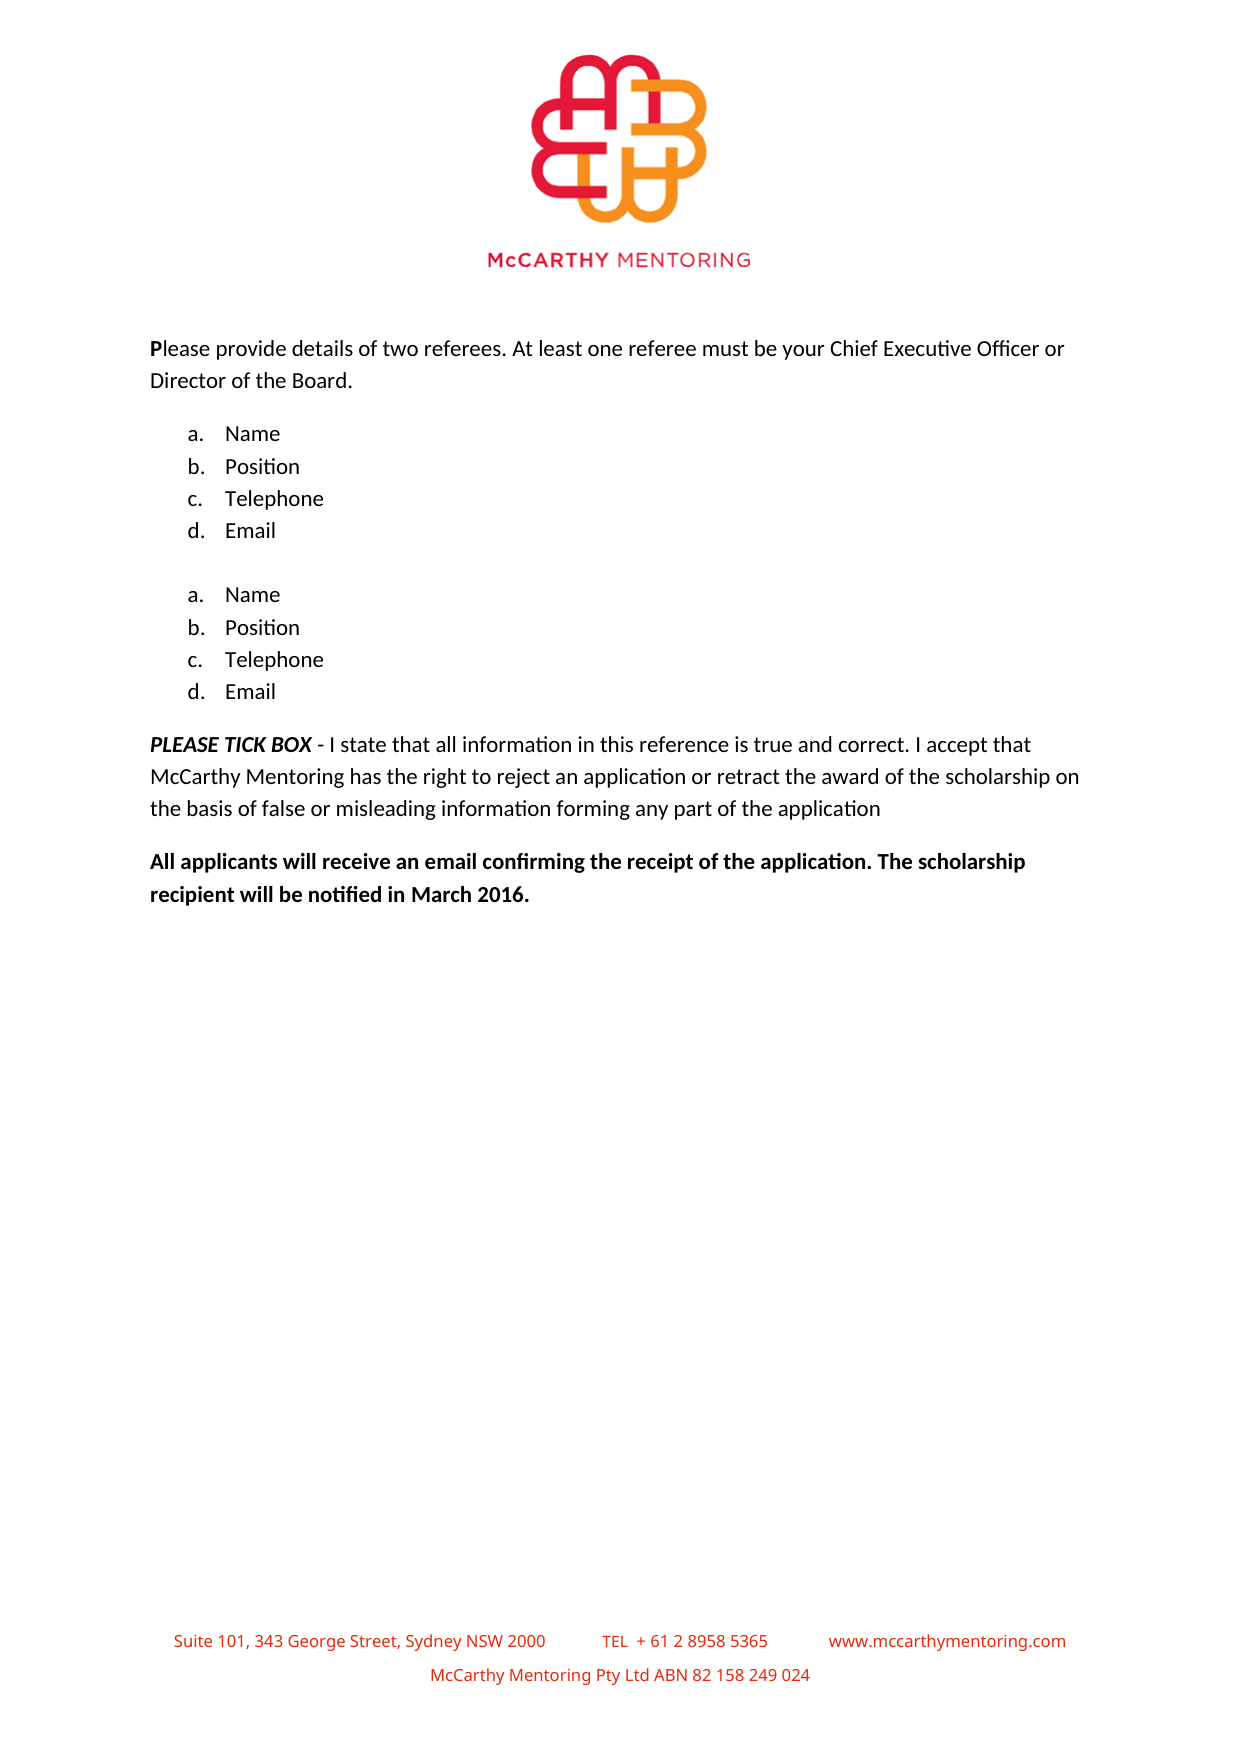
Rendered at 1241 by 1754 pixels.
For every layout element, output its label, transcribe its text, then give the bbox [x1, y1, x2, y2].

picture [479, 44, 761, 282]
list Telephone [187, 484, 1090, 512]
list Email [187, 516, 1090, 544]
list Position [187, 613, 1090, 641]
list Name [187, 581, 1090, 608]
list Name [187, 419, 1090, 448]
list Telephone [187, 645, 1090, 673]
text PLEASE TICK BOX - I state that all information in this reference is true and correct. I accept that McCarthy Mentoring has the right to reject an application or retract the award of the scholarship on the basis of false or misleading information forming any part of the application [150, 730, 1090, 822]
text Please provide details of two referees. At least one referee must be your Chief Executive Officer or Director of the Board. [150, 334, 1090, 394]
list Email [187, 677, 1090, 705]
text All applicants will receive an email confirming the receipt of the application. The scholarship recipient will be notified in March 2016. [150, 847, 1090, 908]
list Position [187, 452, 1090, 480]
